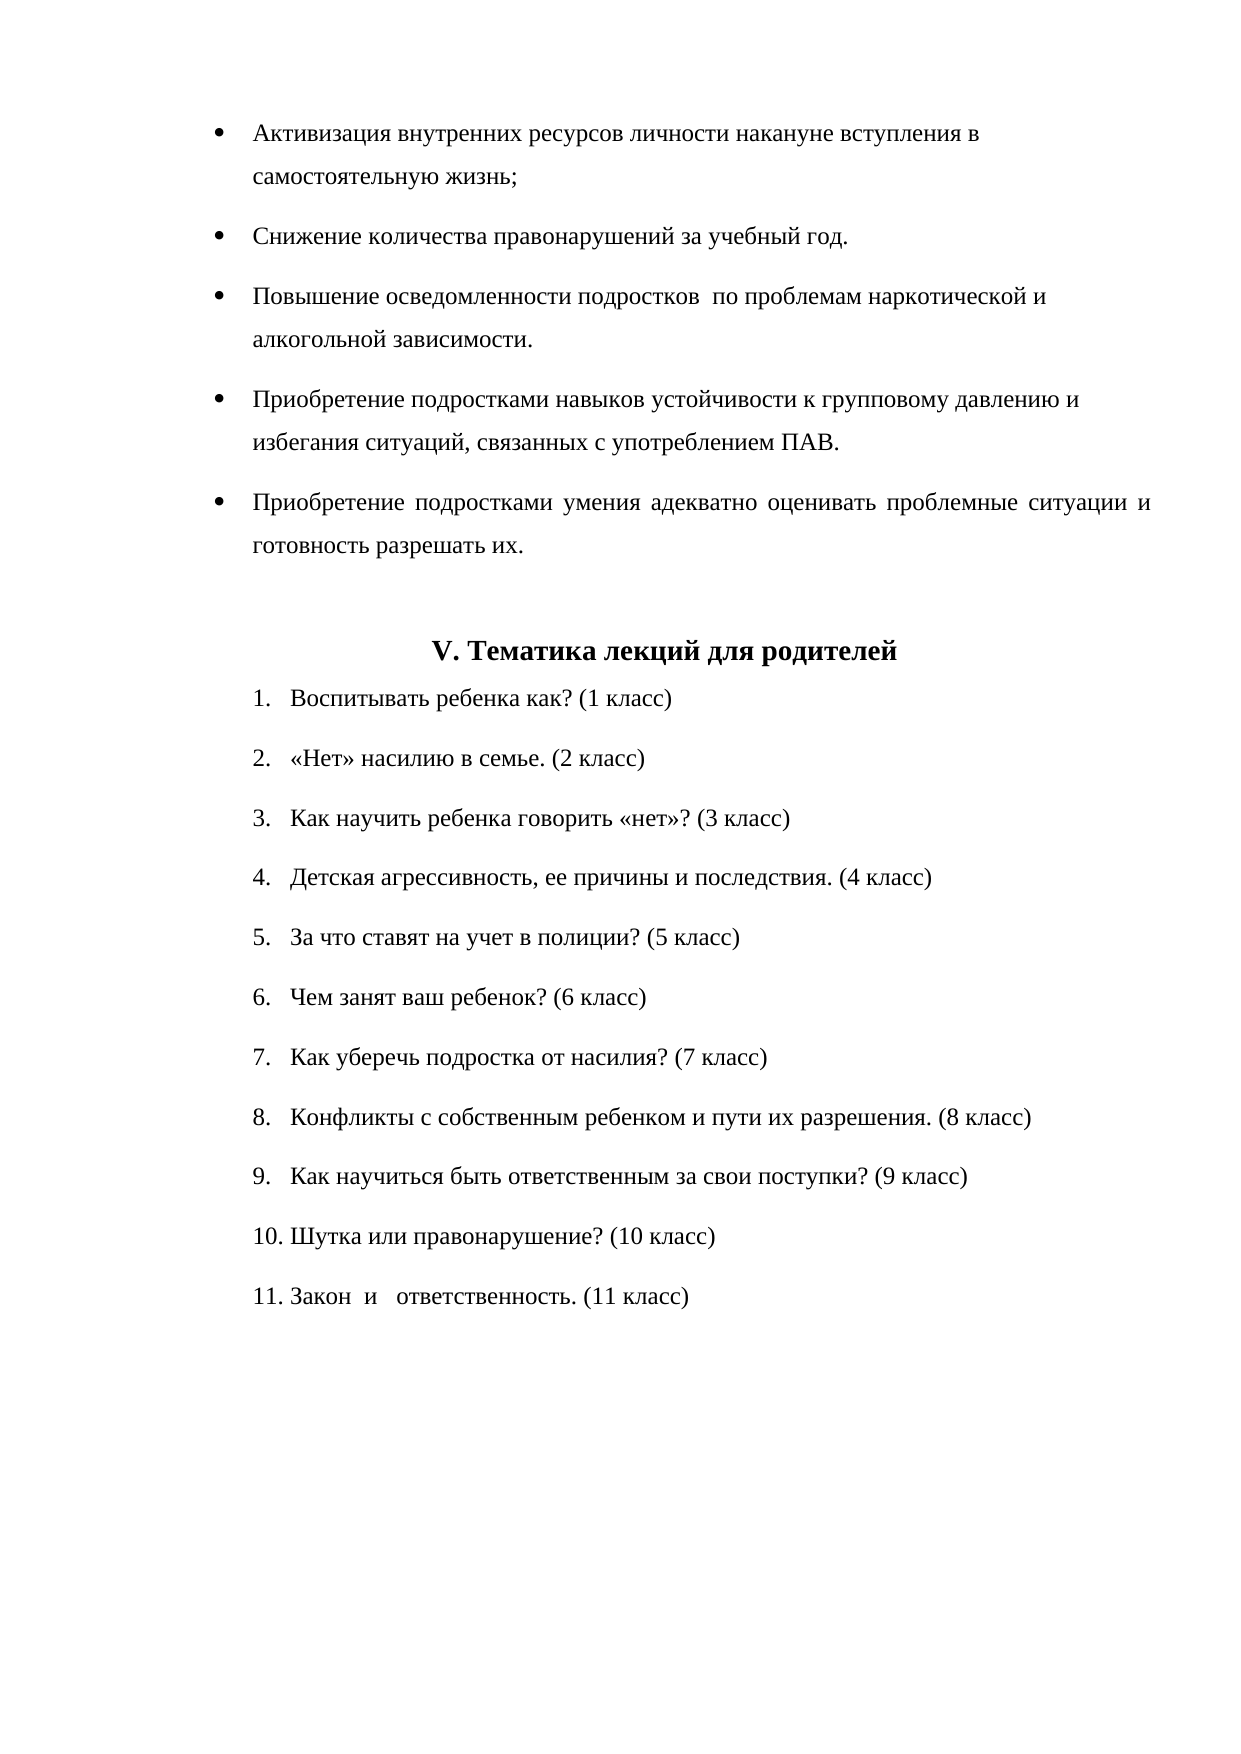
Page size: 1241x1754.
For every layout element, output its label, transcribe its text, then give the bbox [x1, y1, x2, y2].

text V. Тематика лекций для родителей [177, 633, 1152, 666]
list Шутка или правонарушение? (10 класс) [252, 1221, 1152, 1250]
list Приобретение подростками навыков устойчивости к групповому давлению и избегания ситуаций, связанных с употреблением ПАВ. [215, 384, 1152, 456]
list Как научиться быть ответственным за свои поступки? (9 класс) [252, 1161, 1152, 1190]
list Как уберечь подростка от насилия? (7 класс) [252, 1042, 1152, 1071]
list Как научить ребенка говорить «нет»? (3 класс) [252, 803, 1152, 831]
list Активизация внутренних ресурсов личности накануне вступления в самостоятельную жизнь; [215, 118, 1152, 190]
list «Нет» насилию в семье. (2 класс) [252, 743, 1152, 772]
list Приобретение подростками умения адекватно оценивать проблемные ситуации и готовность разрешать их. [215, 487, 1152, 558]
list Снижение количества правонарушений за учебный год. [215, 221, 1152, 250]
list Повышение осведомленности подростков по проблемам наркотической и алкогольной зависимости. [215, 281, 1152, 353]
list Детская агрессивность, ее причины и последствия. (4 класс) [252, 862, 1152, 891]
list Закон и ответственность. (11 класс) [252, 1281, 1152, 1310]
list Конфликты с собственным ребенком и пути их разрешения. (8 класс) [252, 1102, 1152, 1130]
list За что ставят на учет в полиции? (5 класс) [252, 922, 1152, 951]
list Воспитывать ребенка как? (1 класс) [252, 683, 1152, 712]
list Чем занят ваш ребенок? (6 класс) [252, 982, 1152, 1011]
